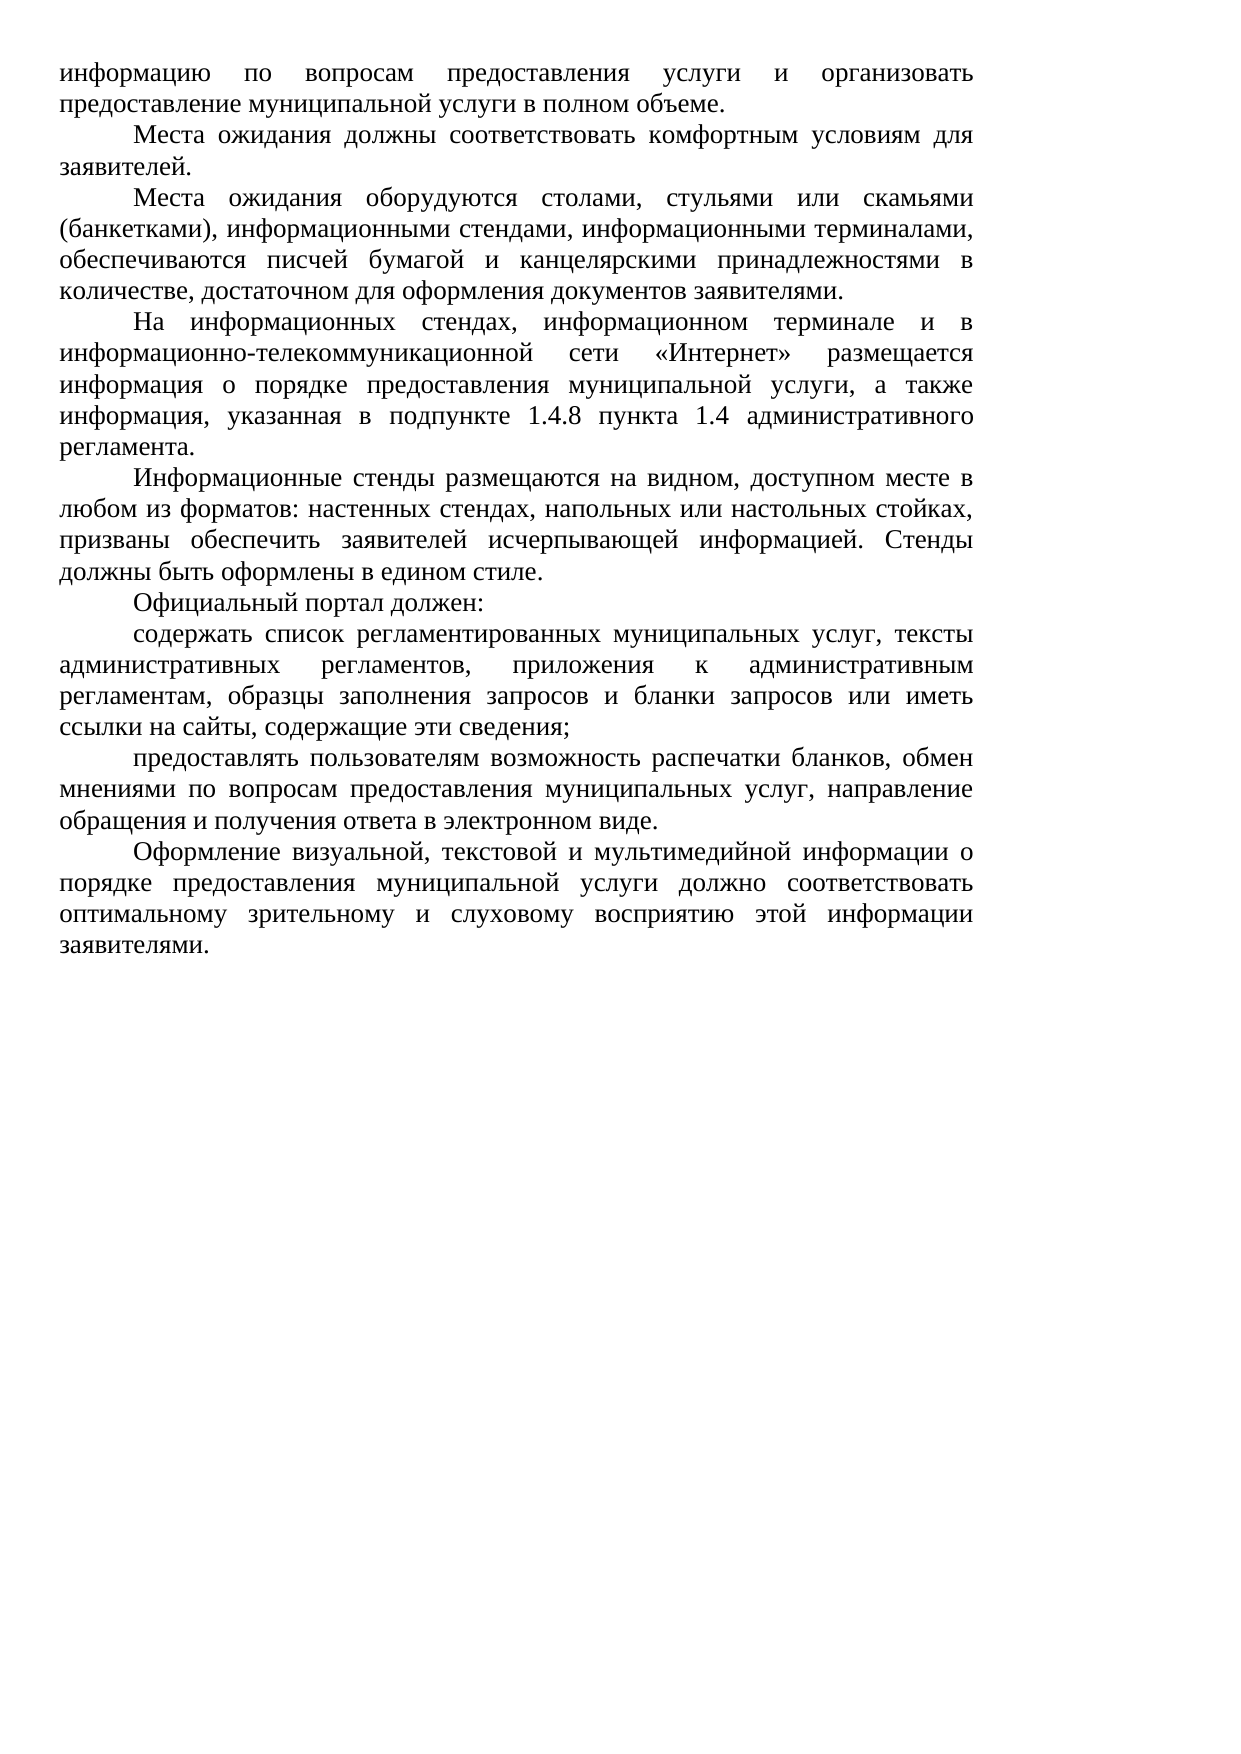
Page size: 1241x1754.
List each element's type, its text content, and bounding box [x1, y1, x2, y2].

text Оформление визуальной, текстовой и мультимедийной информации о порядке предоставления муниципальной услуги должно соответствовать оптимальному зрительному и слуховому восприятию этой информации заявителями. [59, 835, 974, 959]
text Места ожидания должны соответствовать комфортным условиям для заявителей. [59, 118, 974, 181]
text Официальный портал должен: [59, 586, 974, 617]
text Информационные стенды размещаются на видном, доступном месте в любом из форматов: настенных стендах, напольных или настольных стойках, призваны обеспечить заявителей исчерпывающей информацией. Стенды должны быть оформлены в едином стиле. [59, 461, 974, 586]
text предоставлять пользователям возможность распечатки бланков, обмен мнениями по вопросам предоставления муниципальных услуг, направление обращения и получения ответа в электронном виде. [59, 741, 974, 835]
text На информационных стендах, информационном терминале и в информационно-телекоммуникационной сети «Интернет» размещается информация о порядке предоставления муниципальной услуги, а также информация, указанная в подпункте 1.4.8 пункта 1.4 административного регламента. [59, 305, 974, 461]
text Места ожидания оборудуются столами, стульями или скамьями (банкетками), информационными стендами, информационными терминалами, обеспечиваются писчей бумагой и канцелярскими принадлежностями в количестве, достаточном для оформления документов заявителями. [59, 181, 974, 305]
text содержать список регламентированных муниципальных услуг, тексты административных регламентов, приложения к административным регламентам, образцы заполнения запросов и бланки запросов или иметь ссылки на сайты, содержащие эти сведения; [59, 617, 974, 741]
